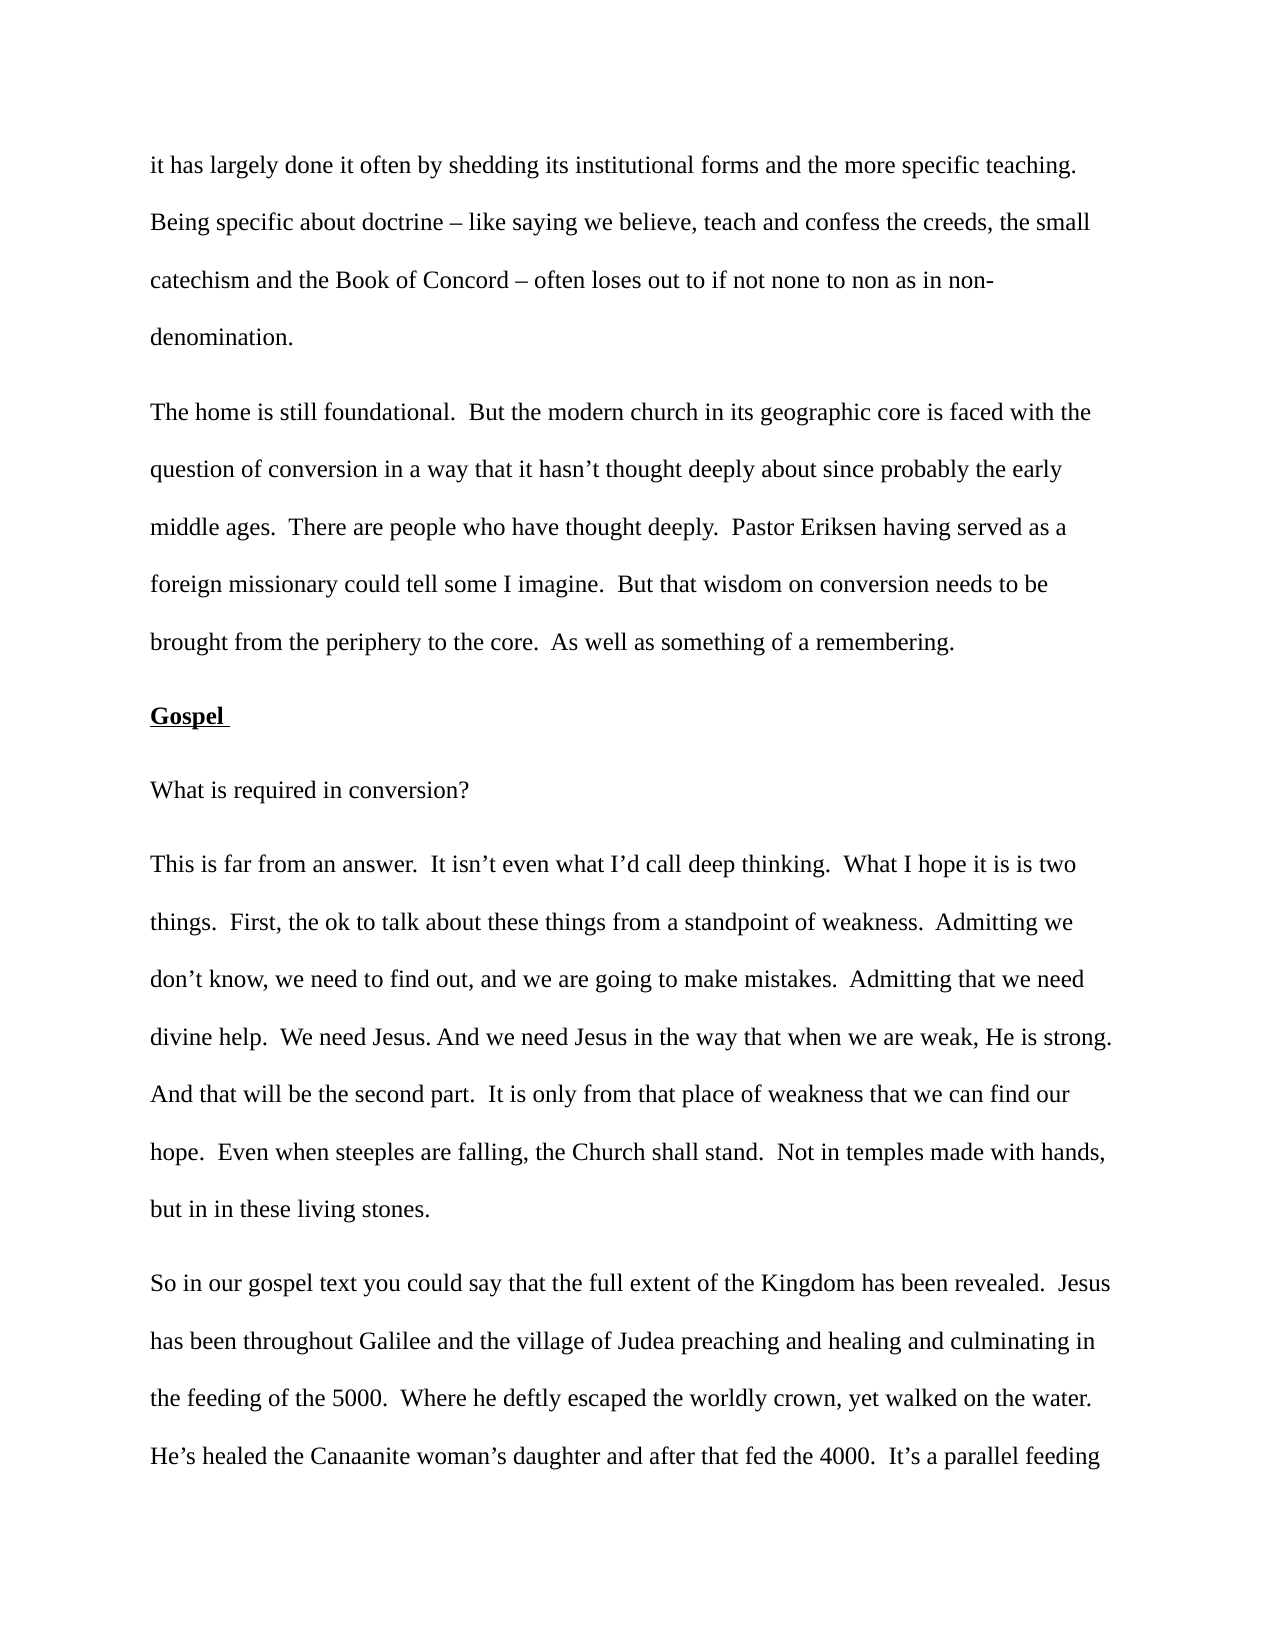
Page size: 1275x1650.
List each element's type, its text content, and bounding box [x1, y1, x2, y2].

text Gospel [150, 701, 1125, 729]
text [150, 1268, 1125, 1469]
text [150, 150, 1125, 351]
text The home is still foundational. But the modern church in its geographic core is faced with the question of conversion in a way that it hasn’t thought deeply about since probably the early middle ages. There are people who have thought deeply. Pastor Eriksen having served as a foreign missionary could tell some I imagine. But that wisdom on conversion needs to be brought from the periphery to the core. As well as something of a remembering. [150, 397, 1125, 655]
text This is far from an answer. It isn’t even what I’d call deep thinking. What I hope it is is two things. First, the ok to talk about these things from a standpoint of weakness. Admitting we don’t know, we need to find out, and we are going to make mistakes. Admitting that we need divine help. We need Jesus. And we need Jesus in the way that when we are weak, He is strong. And that will be the second part. It is only from that place of weakness that we can find our hope. Even when steeples are falling, the Church shall stand. Not in temples made with hands, but in in these living stones. [150, 849, 1125, 1223]
text What is required in conversion? [150, 775, 1125, 804]
